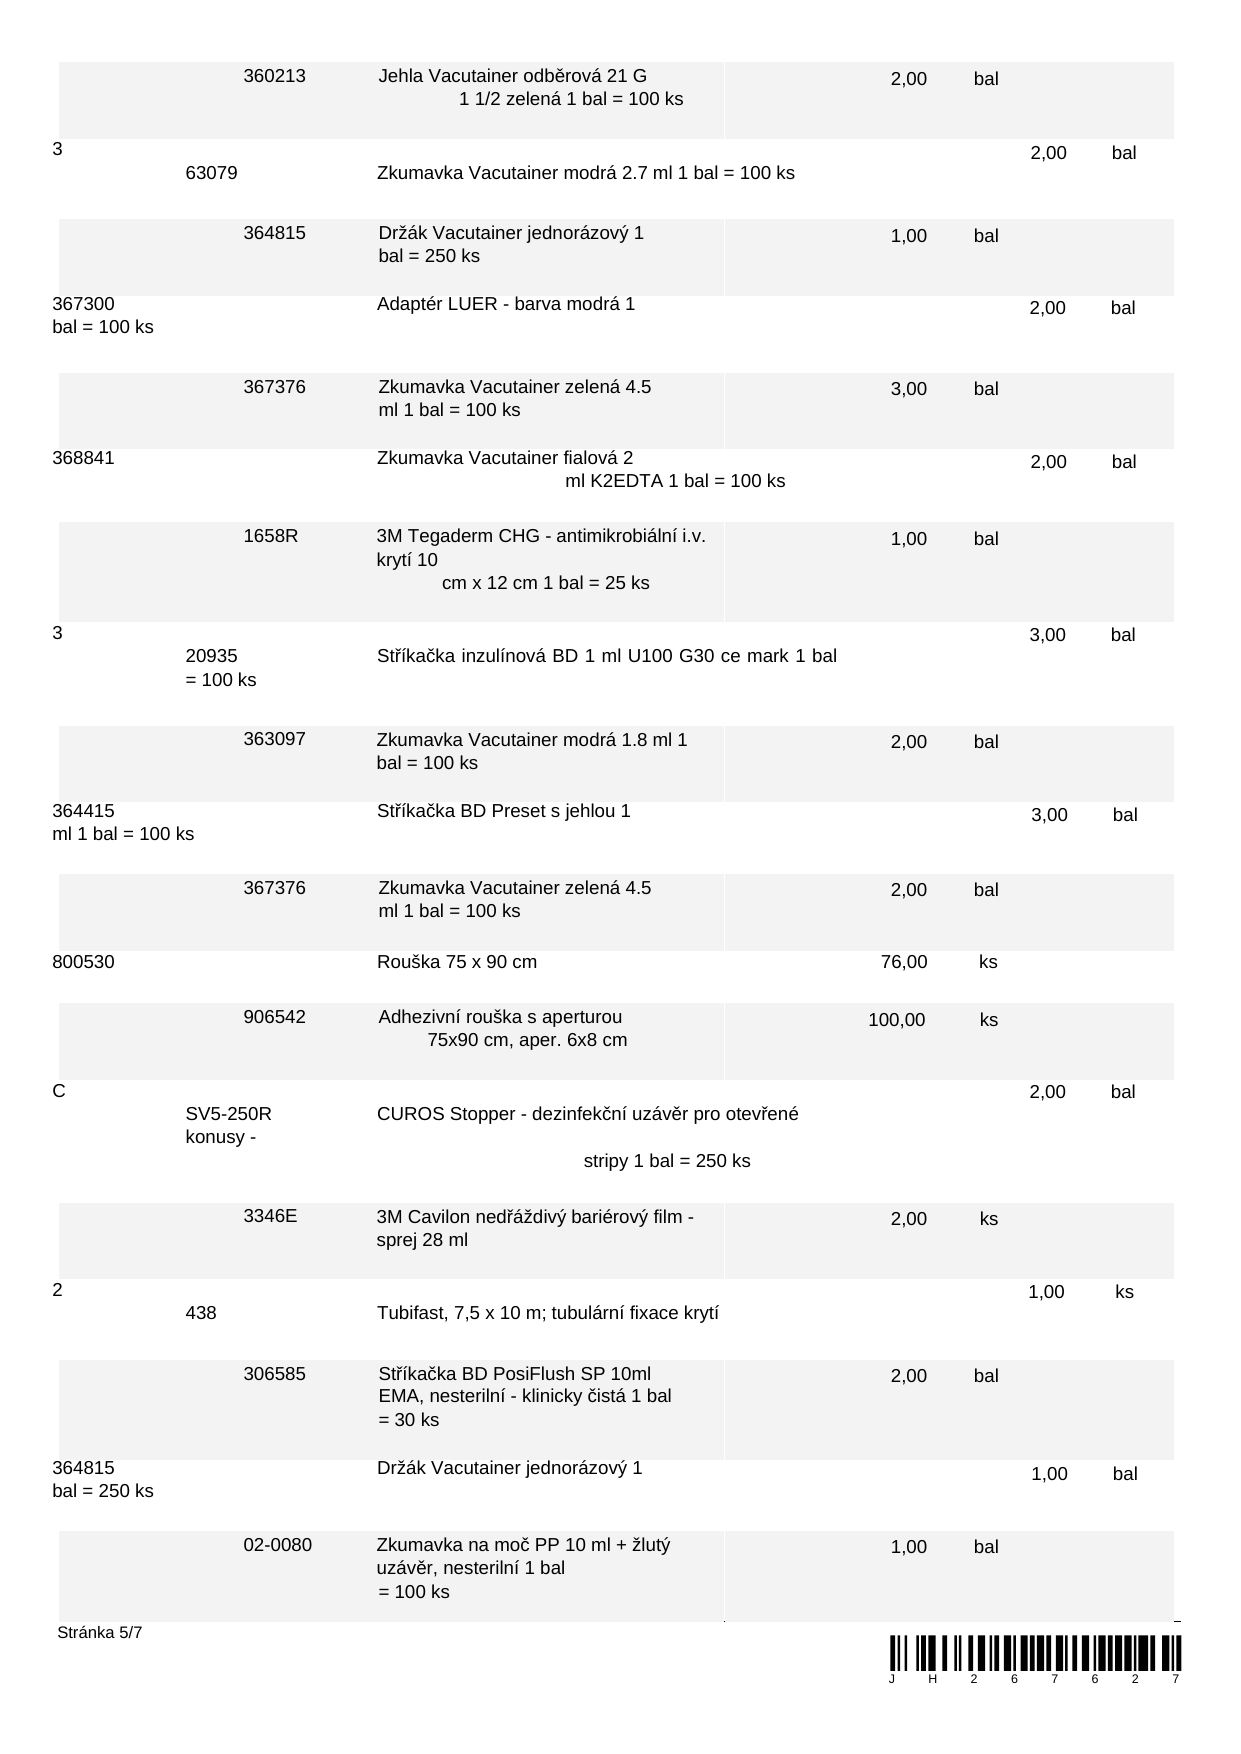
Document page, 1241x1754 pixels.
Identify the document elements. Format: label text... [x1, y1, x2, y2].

text 800530 Rouška 75 x 90 cm 76,00 ks [52, 880, 1188, 972]
table_header 100,00 [841, 1003, 941, 1080]
table_header 1,00 [841, 1531, 941, 1622]
table_header [725, 62, 841, 139]
table_header 906542 [242, 1003, 375, 1080]
table_header 1658R [242, 522, 375, 622]
table_header [59, 1531, 242, 1622]
table_header [59, 874, 242, 951]
table_header [1041, 1360, 1174, 1460]
table_header [725, 874, 841, 951]
table_header 367376 [242, 373, 375, 449]
text Stránka 5/7 [57, 1593, 1188, 1642]
table_header 364815 [242, 219, 375, 296]
table_header 363097 [242, 726, 375, 802]
text 1,00 ks [1028, 1211, 1188, 1302]
table_header 2,00 [841, 726, 941, 802]
table_header Adhezivní rouška s aperturou 75x90 cm, aper. 6x8 cm [375, 1003, 724, 1080]
table_header 02-0080 [242, 1531, 375, 1622]
table_header [725, 373, 841, 449]
table_header 2,00 [841, 62, 941, 139]
text 2,00 bal [1030, 380, 1188, 472]
table_header bal [941, 726, 1041, 802]
table_header 306585 [242, 1360, 375, 1460]
text ml 1 bal = 100 ks [52, 825, 858, 844]
table_header [59, 62, 242, 139]
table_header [375, 1360, 724, 1460]
table_header [725, 219, 841, 296]
table_header Zkumavka Vacutainer zelená 4.5 ml 1 bal = 100 ks [375, 373, 724, 449]
table_header [59, 219, 242, 296]
table_header [59, 522, 242, 622]
table_header Zkumavka Vacutainer zelená 4.5 ml 1 bal = 100 ks [375, 874, 724, 951]
table_header 3M Tegaderm CHG - antimikrobiální i.v. krytí 10 cm x 12 cm 1 bal = 25 ks [375, 522, 724, 622]
table_header [59, 1203, 242, 1279]
table_header bal [941, 219, 1041, 296]
table_header [725, 726, 841, 802]
table_header bal [941, 1531, 1041, 1622]
table_header [1041, 1003, 1174, 1080]
table_header Držák Vacutainer jednorázový 1 bal = 250 ks [375, 219, 724, 296]
table_header bal [941, 1360, 1041, 1460]
table_header bal [941, 522, 1041, 622]
text 363079 Zkumavka Vacutainer modrá 2.7 ml 1 bal = 100 ks [52, 55, 850, 184]
table_header 3,00 [841, 373, 941, 449]
text 2,00 bal [1030, 62, 1188, 163]
table_header [59, 726, 242, 802]
table_header [725, 1003, 841, 1080]
text 1,00 bal [1031, 1367, 1188, 1484]
table_header [725, 522, 841, 622]
table_header [59, 1003, 242, 1080]
table_header bal [941, 373, 1041, 449]
text 2438 Tubifast, 7,5 x 10 m; tubulární fixace krytí [52, 1204, 769, 1324]
table_header Zkumavka na moč PP 10 ml + žlutý uzávěr, nesterilní 1 bal = 100 ks [375, 1531, 724, 1622]
table_header [1041, 726, 1174, 802]
table_header [59, 1360, 242, 1460]
text ml K2EDTA 1 bal = 100 ks [52, 472, 785, 491]
table_header Zkumavka Vacutainer modrá 1.8 ml 1 bal = 100 ks [375, 726, 724, 802]
table_header [1041, 373, 1174, 449]
table_header 3346E [242, 1203, 375, 1279]
table_header bal [941, 874, 1041, 951]
table_header bal [941, 62, 1041, 139]
table_header [59, 373, 242, 449]
table_header [725, 1360, 841, 1460]
table_header 2,00 [841, 1360, 941, 1460]
table_header 1,00 [841, 522, 941, 622]
text 2,00 bal [1029, 1011, 1188, 1102]
text 368841 Zkumavka Vacutainer fialová 2 [52, 373, 846, 468]
text CSV5-250R CUROS Stopper - dezinfekční uzávěr pro otevřené konusy - [52, 1004, 838, 1148]
table_header 3M Cavilon nedřáždivý bariérový film - sprej 28 ml [375, 1203, 724, 1279]
text bal = 250 ks [52, 1483, 858, 1501]
table_header 2,00 [841, 874, 941, 951]
table_header ks [941, 1203, 1041, 1279]
text 3,00 bal [1031, 733, 1188, 825]
table_header [725, 1203, 841, 1279]
table_header [1041, 1531, 1174, 1622]
text 320935 Stříkačka inzulínová BD 1 ml U100 G30 ce mark 1 bal = 100 ks [52, 523, 838, 691]
table_header ks [941, 1003, 1041, 1080]
text 364815 Držák Vacutainer jednorázový 1 [52, 1361, 858, 1478]
text bal = 100 ks [52, 319, 833, 337]
text 367300 Adaptér LUER - barva modrá 1 [52, 220, 833, 314]
table_header 2,00 [841, 1203, 941, 1279]
table_header [1041, 522, 1174, 622]
table_header Jehla Vacutainer odběrová 21 G 1 1/2 zelená 1 bal = 100 ks [375, 62, 724, 139]
table_header 367376 [242, 874, 375, 951]
table_header [1041, 219, 1174, 296]
table_header 360213 [242, 62, 375, 139]
text 364415 Stříkačka BD Preset s jehlou 1 [52, 727, 858, 821]
text stripy 1 bal = 250 ks [52, 1153, 751, 1171]
table_header [1041, 62, 1174, 139]
table_header [1041, 874, 1174, 951]
table_header 1,00 [841, 219, 941, 296]
text 3,00 bal [1029, 530, 1188, 646]
table_header [725, 1531, 841, 1622]
table_header [1041, 1203, 1174, 1279]
text 2,00 bal [1029, 227, 1188, 318]
